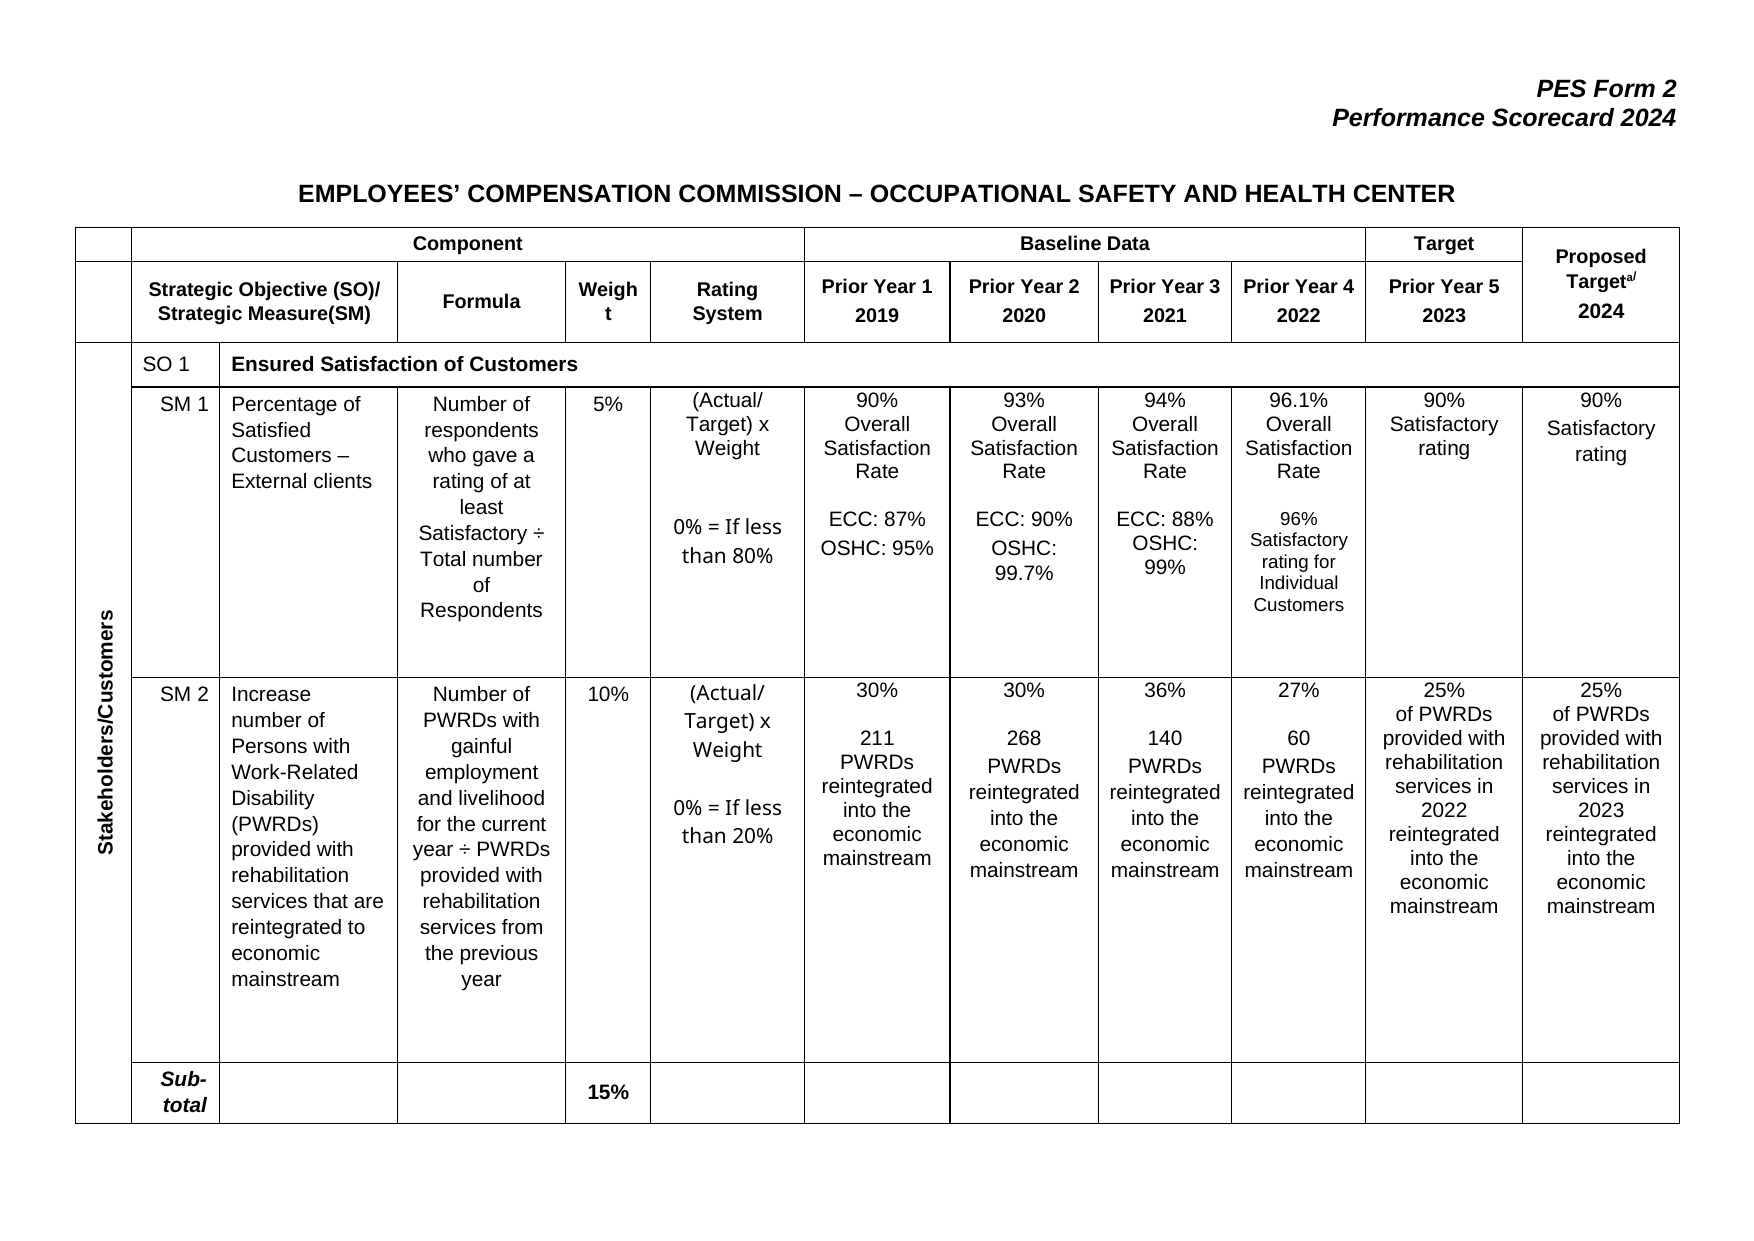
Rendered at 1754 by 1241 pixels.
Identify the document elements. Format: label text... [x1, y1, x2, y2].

table_cell 90% Satisfactory rating [1523, 388, 1679, 677]
table_cell 30% 211 PWRDs reintegrated into the economic mainstream [805, 678, 949, 1062]
table_cell 15% [566, 1063, 650, 1123]
table_cell 25% of PWRDs provided with rehabilitation services in 2022 reintegrated into the economic mainstream [1366, 678, 1522, 1062]
table_cell Prior Year 4 2022 [1232, 262, 1365, 342]
table_cell SM 2 [132, 678, 219, 1062]
table_cell [951, 1063, 1098, 1123]
table_cell Number of respondents who gave a rating of at least Satisfactory ÷ Total number of Respondents [398, 388, 565, 677]
table_cell Formula [398, 262, 565, 342]
table_cell Strategic Objective (SO)/ Strategic Measure(SM) [132, 262, 397, 342]
table_header [76, 228, 131, 261]
table_cell [76, 262, 131, 342]
table_cell Percentage of Satisfied Customers – External clients [220, 388, 397, 677]
table_cell 25% of PWRDs provided with rehabilitation services in 2023 reintegrated into the economic mainstream [1523, 678, 1679, 1062]
table_cell Prior Year 2 2020 [951, 262, 1098, 342]
table_cell Sub-total [132, 1063, 219, 1123]
table_cell [1232, 1063, 1365, 1123]
table_cell 30% 268 PWRDs reintegrated into the economic mainstream [951, 678, 1098, 1062]
table_cell Number of PWRDs with gainful employment and livelihood for the current year ÷ PWRDs provided with rehabilitation services from the previous year [398, 678, 565, 1062]
table_cell 90% Overall Satisfaction Rate ECC: 87% OSHC: 95% [805, 388, 949, 677]
table_cell Rating System [651, 262, 804, 342]
table_cell [220, 1063, 397, 1123]
table_cell Stakeholders/Customers [76, 343, 131, 1123]
table_cell SM 1 [132, 388, 219, 677]
table_cell Increase number of Persons with Work-Related Disability (PWRDs) provided with rehabilitation services that are reintegrated to economic mainstream [220, 678, 397, 1062]
table_cell 5% [566, 388, 650, 677]
table_cell [1523, 1063, 1679, 1123]
table_cell (Actual/ Target) x Weight 0% = If less than 20% [651, 678, 804, 1062]
table_cell Weight [566, 262, 650, 342]
table_cell 10% [566, 678, 650, 1062]
table_cell Prior Year 1 2019 [805, 262, 949, 342]
table_header Proposed Targeta/ 2024 [1523, 228, 1679, 342]
table_cell Prior Year 3 2021 [1099, 262, 1231, 342]
table_cell [805, 1063, 949, 1123]
table_header Target [1366, 228, 1522, 261]
table_cell 93% Overall Satisfaction Rate ECC: 90% OSHC: 99.7% [951, 388, 1098, 677]
table_cell [398, 1063, 565, 1123]
table_cell SO 1 [132, 343, 219, 386]
table_cell 94% Overall Satisfaction Rate ECC: 88% OSHC: 99% [1099, 388, 1231, 677]
table_cell 90% Satisfactory rating [1366, 388, 1522, 677]
table_cell Ensured Satisfaction of Customers [220, 343, 1679, 386]
table_header Component [132, 228, 804, 261]
table_cell [1099, 1063, 1231, 1123]
table_cell 27% 60 PWRDs reintegrated into the economic mainstream [1232, 678, 1365, 1062]
table_header Baseline Data [805, 228, 1365, 261]
table_cell (Actual/ Target) x Weight 0% = If less than 80% [651, 388, 804, 677]
table_cell [1366, 1063, 1522, 1123]
table_cell [651, 1063, 804, 1123]
table_cell 36% 140 PWRDs reintegrated into the economic mainstream [1099, 678, 1231, 1062]
table_cell Prior Year 5 2023 [1366, 262, 1522, 342]
text EMPLOYEES’ COMPENSATION COMMISSION – OCCUPATIONAL SAFETY AND HEALTH CENTER [75, 179, 1679, 208]
table_cell 96.1% Overall Satisfaction Rate 96% Satisfactory rating for Individual Customers [1232, 388, 1365, 677]
